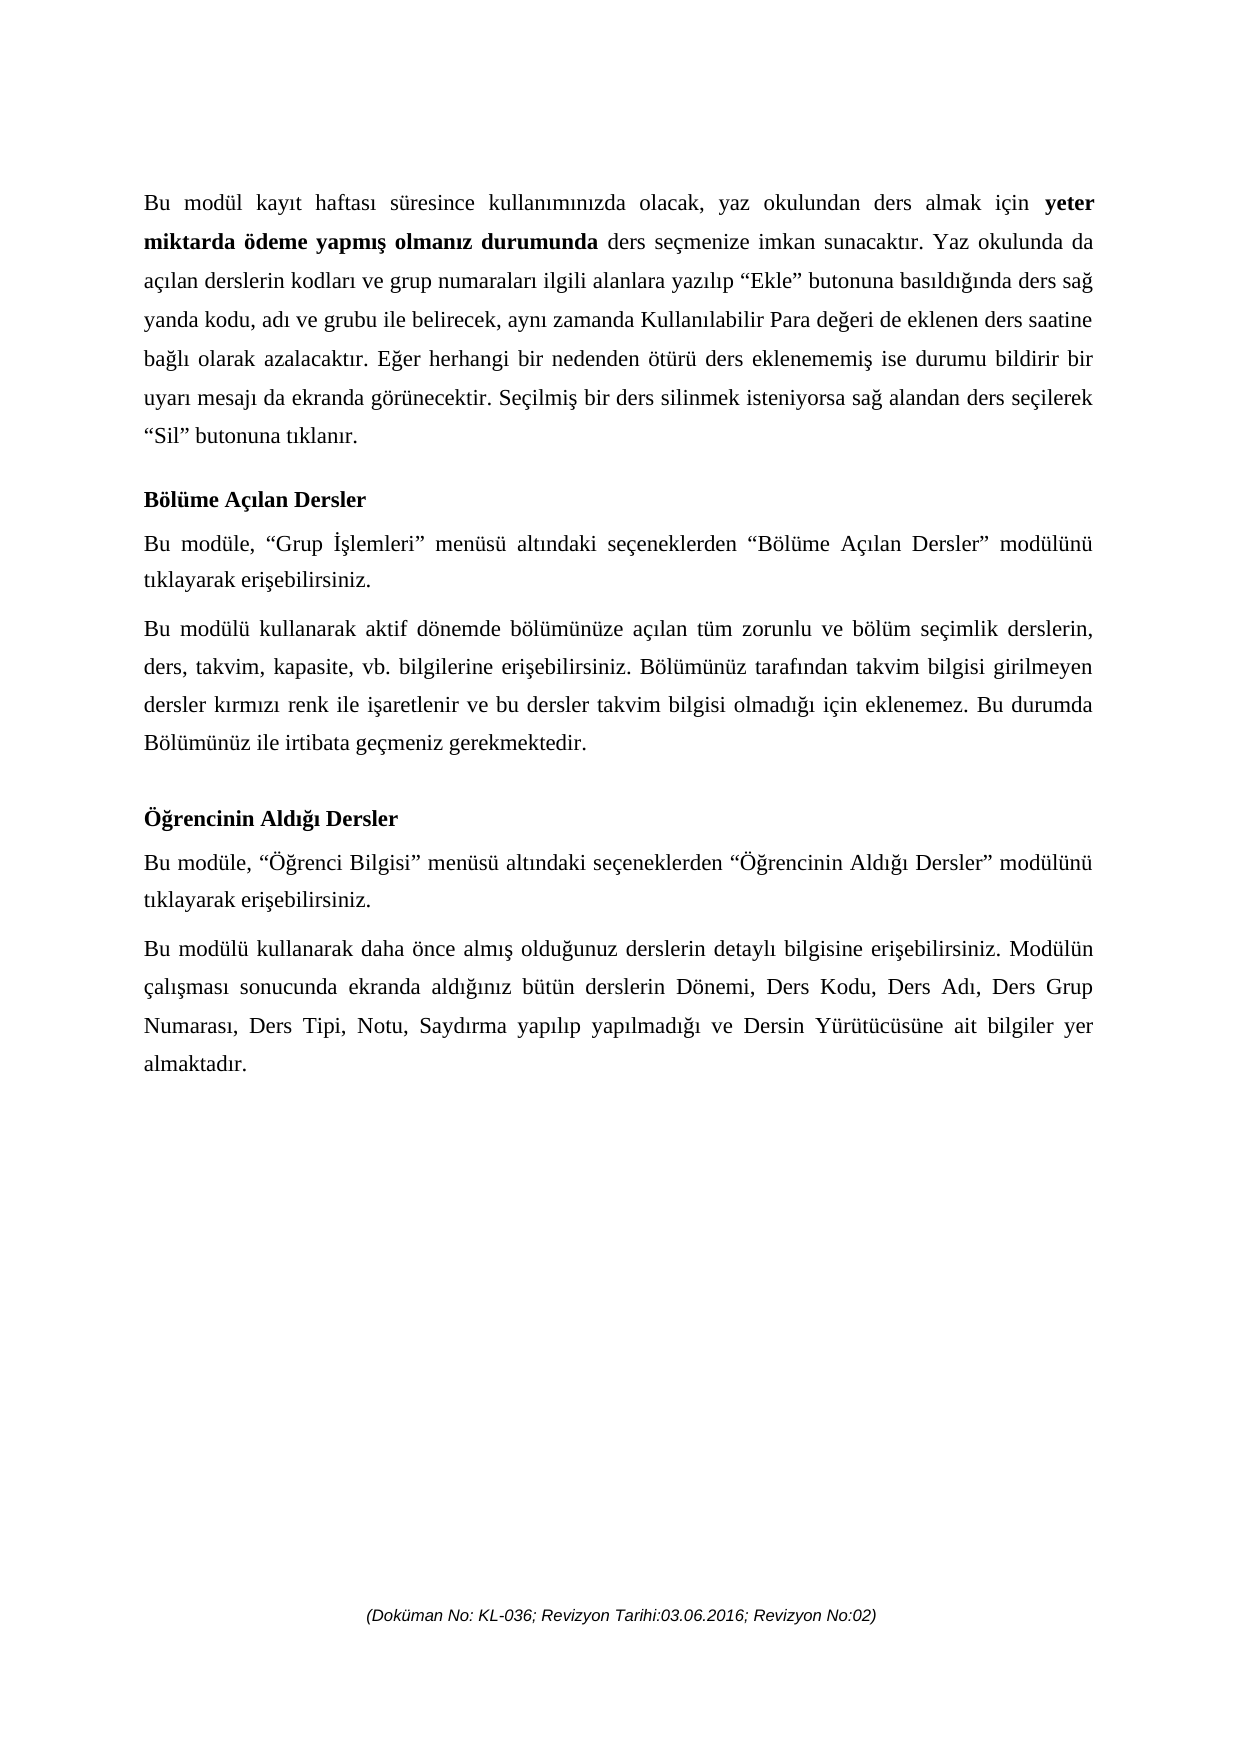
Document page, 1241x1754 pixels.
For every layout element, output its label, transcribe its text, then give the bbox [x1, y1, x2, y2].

text Bu modül kayıt haftası süresince kullanımınızda olacak, yaz okulundan ders almak için yeter miktarda ödeme yapmış olmanız durumunda ders seçmenize imkan sunacaktır. Yaz okulunda da açılan derslerin kodları ve grup numaraları ilgili alanlara yazılıp “Ekle” butonuna basıldığında ders sağ yanda kodu, adı ve grubu ile belirecek, aynı zamanda Kullanılabilir Para değeri de eklenen ders saatine bağlı olarak azalacaktır. Eğer herhangi bir nedenden ötürü ders eklenememiş ise durumu bildirir bir uyarı mesajı da ekranda görünecektir. Seçilmiş bir ders silinmek isteniyorsa sağ alandan ders seçilerek “Sil” butonuna tıklanır. [144, 179, 1094, 452]
text Bu modülü kullanarak daha önce almış olduğunuz derslerin detaylı bilgisine erişebilirsiniz. Modülün çalışması sonucunda ekranda aldığınız bütün derslerin Dönemi, Ders Kodu, Ders Adı, Ders Grup Numarası, Ders Tipi, Notu, Saydırma yapılıp yapılmadığı ve Dersin Yürütücüsüne ait bilgiler yer almaktadır. [144, 925, 1094, 1079]
text Bölüme Açılan Dersler [144, 489, 1094, 512]
text Bu modüle, “Öğrenci Bilgisi” menüsü altındaki seçeneklerden “Öğrencinin Aldığı Dersler” modülünü tıklayarak erişebilirsiniz. [144, 841, 1094, 914]
text Bu modüle, “Grup İşlemleri” menüsü altındaki seçeneklerden “Bölüme Açılan Dersler” modülünü tıklayarak erişebilirsiniz. [144, 523, 1094, 595]
text Öğrencinin Aldığı Dersler [144, 808, 1094, 831]
text Bu modülü kullanarak aktif dönemde bölümünüze açılan tüm zorunlu ve bölüm seçimlik derslerin, ders, takvim, kapasite, vb. bilgilerine erişebilirsiniz. Bölümünüz tarafından takvim bilgisi girilmeyen dersler kırmızı renk ile işaretlenir ve bu dersler takvim bilgisi olmadığı için eklenemez. Bu durumda Bölümünüz ile irtibata geçmeniz gerekmektedir. [144, 606, 1094, 758]
